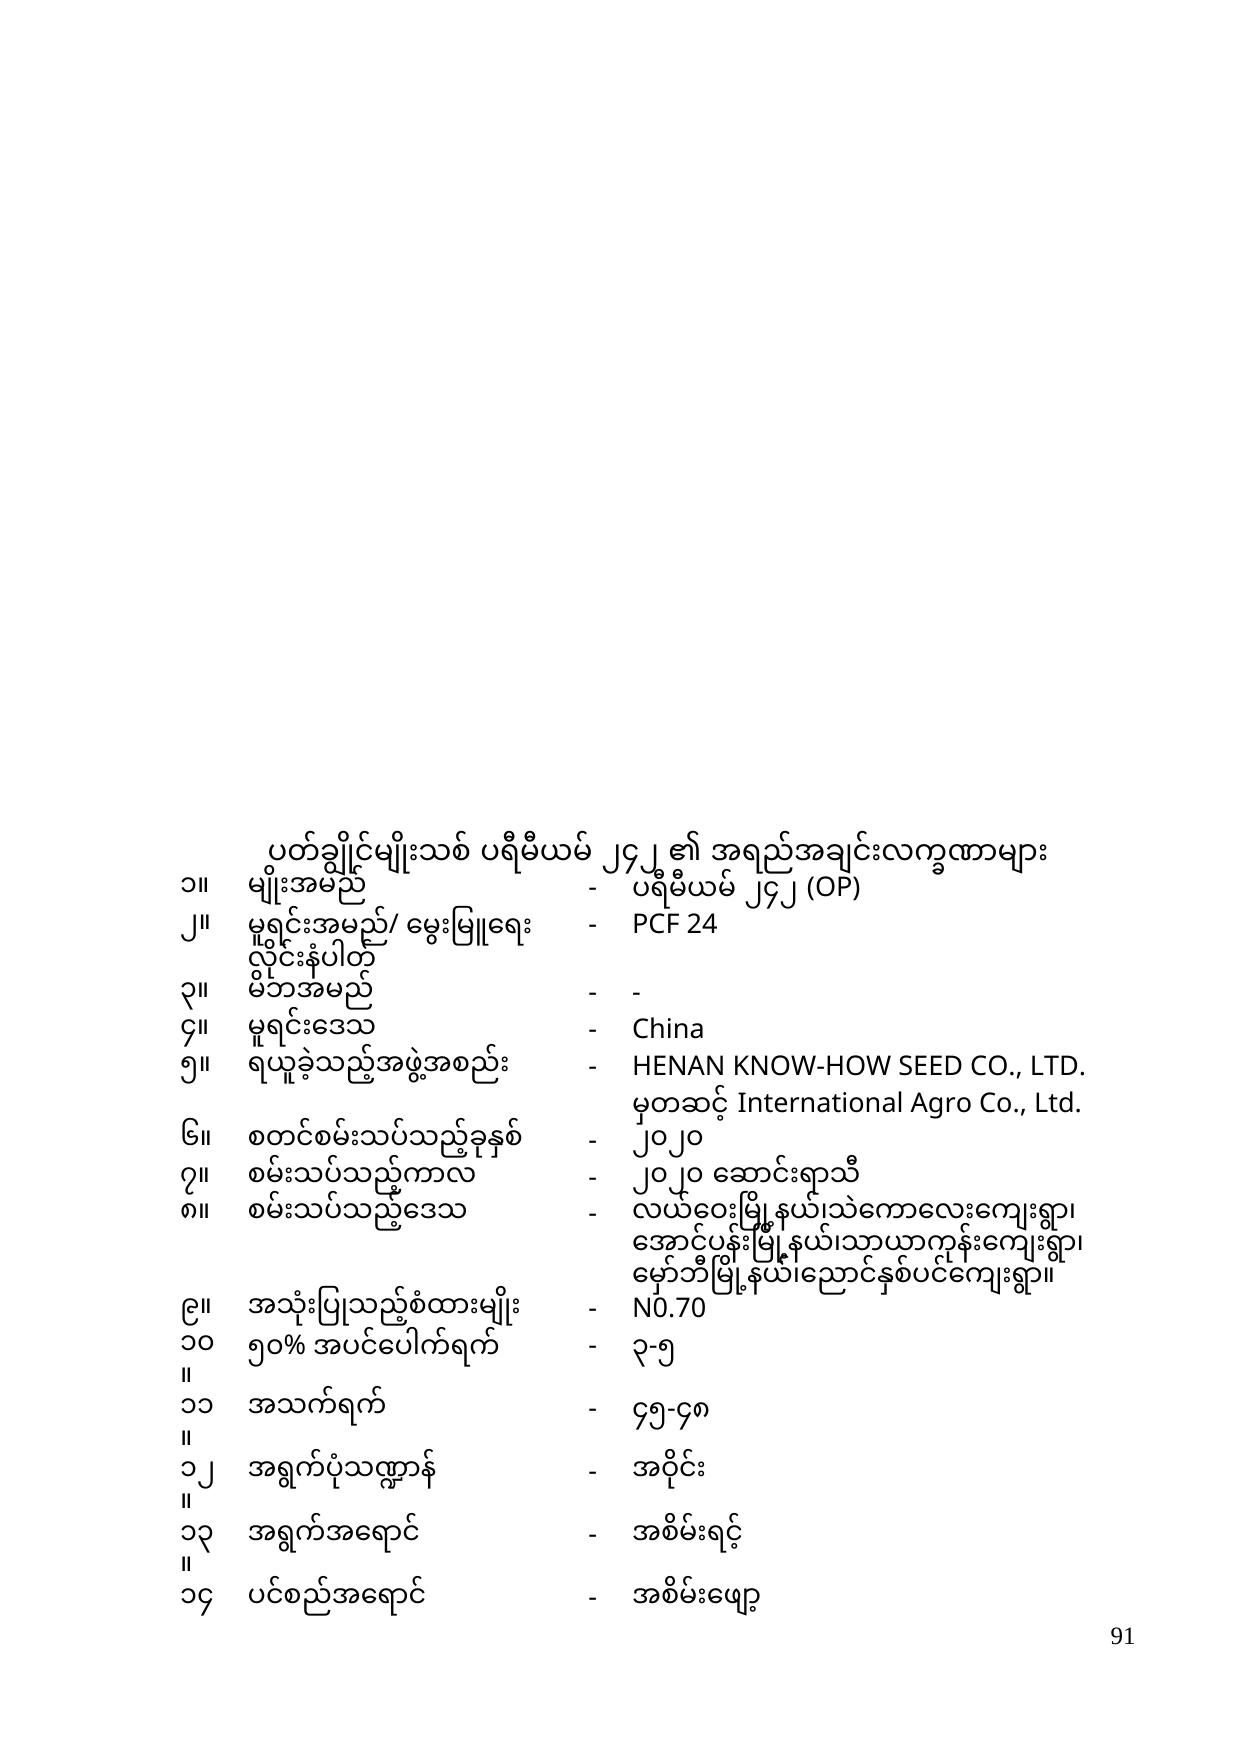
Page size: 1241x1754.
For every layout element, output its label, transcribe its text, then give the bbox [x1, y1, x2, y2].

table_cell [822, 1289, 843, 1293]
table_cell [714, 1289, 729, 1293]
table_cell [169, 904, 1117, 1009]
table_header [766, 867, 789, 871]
text ပတ်ချွိုင်မျိုးသစ် ပရီမီယမ် ၂၄၂ ၏ အရည်အချင်းလက္ခဏာများ [180, 833, 1135, 867]
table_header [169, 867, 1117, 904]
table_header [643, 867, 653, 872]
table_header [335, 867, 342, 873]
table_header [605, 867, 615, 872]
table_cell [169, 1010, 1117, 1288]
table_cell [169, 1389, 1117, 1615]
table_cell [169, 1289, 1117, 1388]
